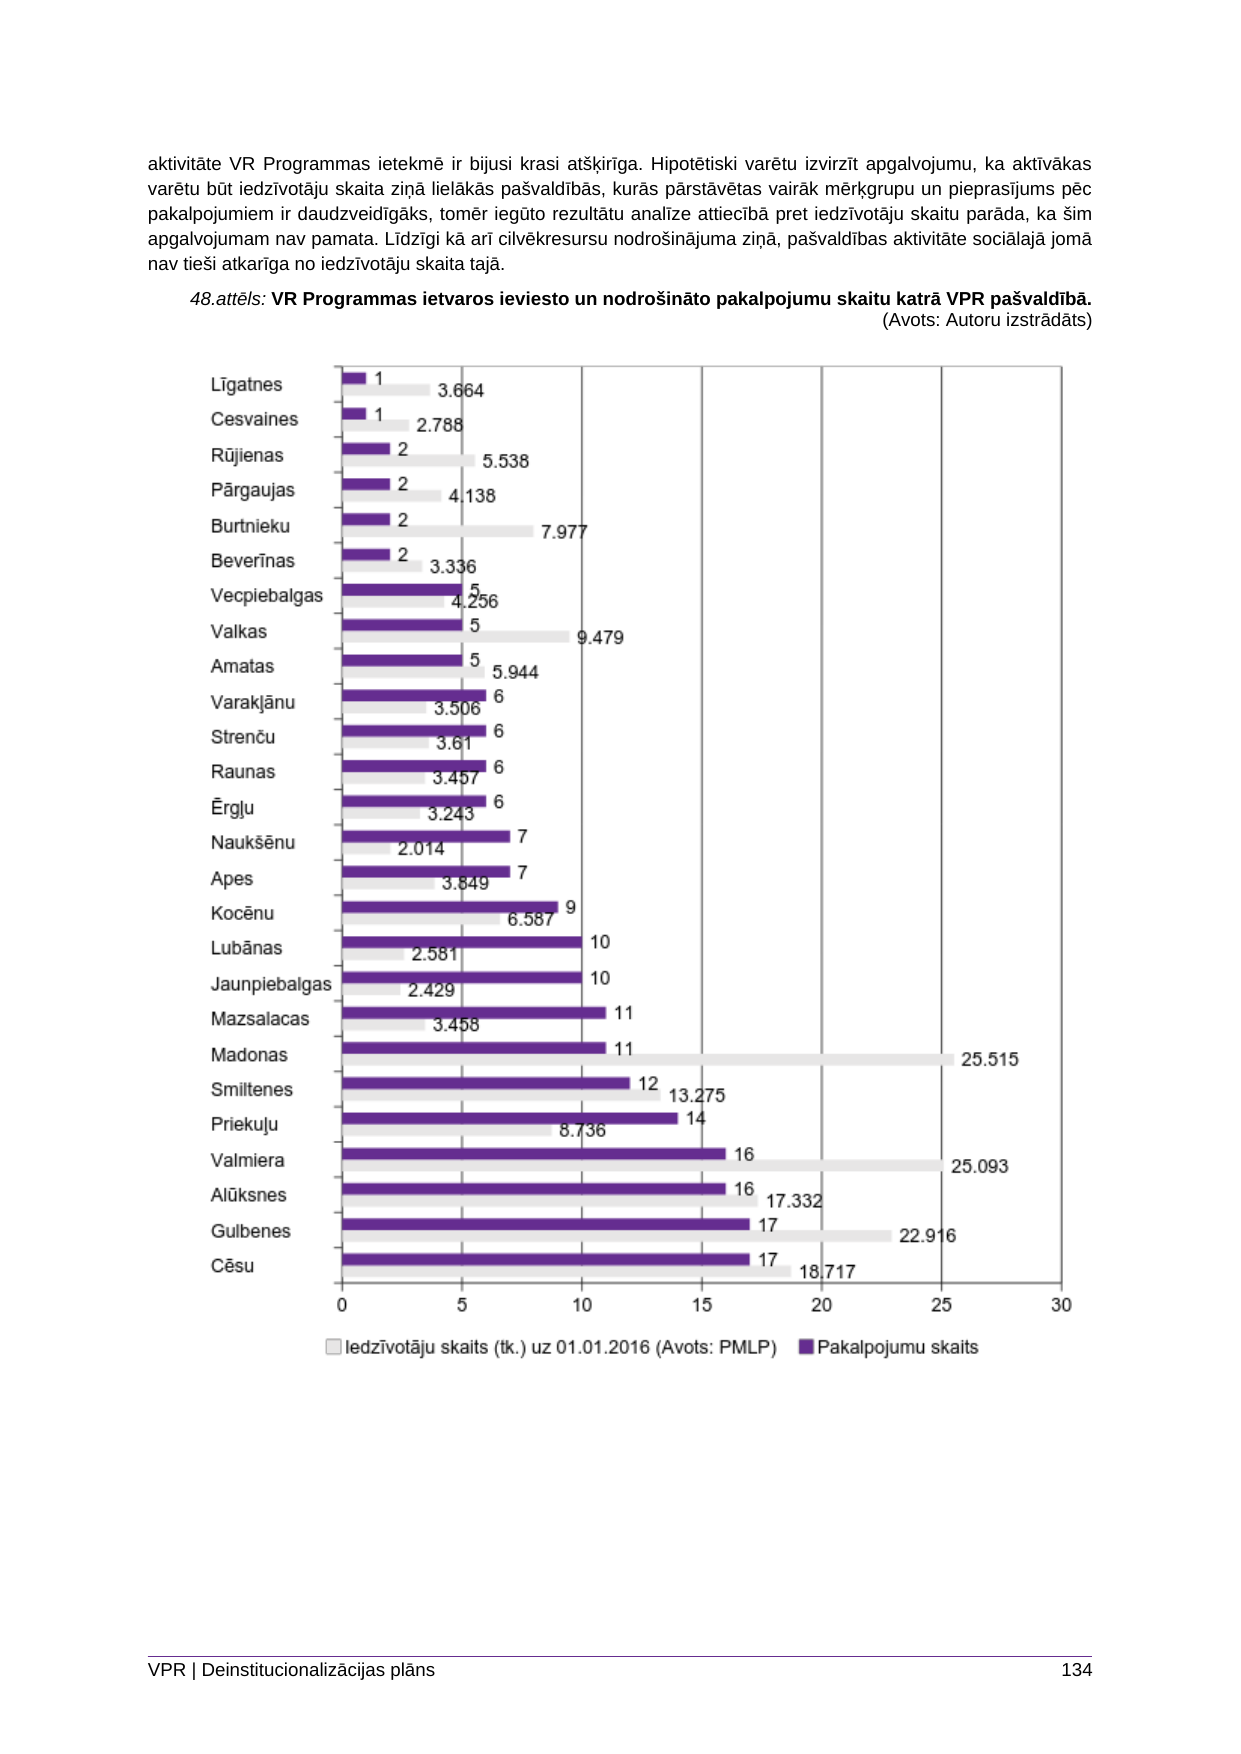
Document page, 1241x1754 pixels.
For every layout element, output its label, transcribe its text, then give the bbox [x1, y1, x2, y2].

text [148, 150, 1092, 275]
text 48.attēls: VR Programmas ietvaros ieviesto un nodrošināto pakalpojumu skaitu katrā VPR pašvaldībā. (Avots: Autoru izstrādāts) [148, 287, 1092, 331]
picture [198, 359, 1074, 1364]
